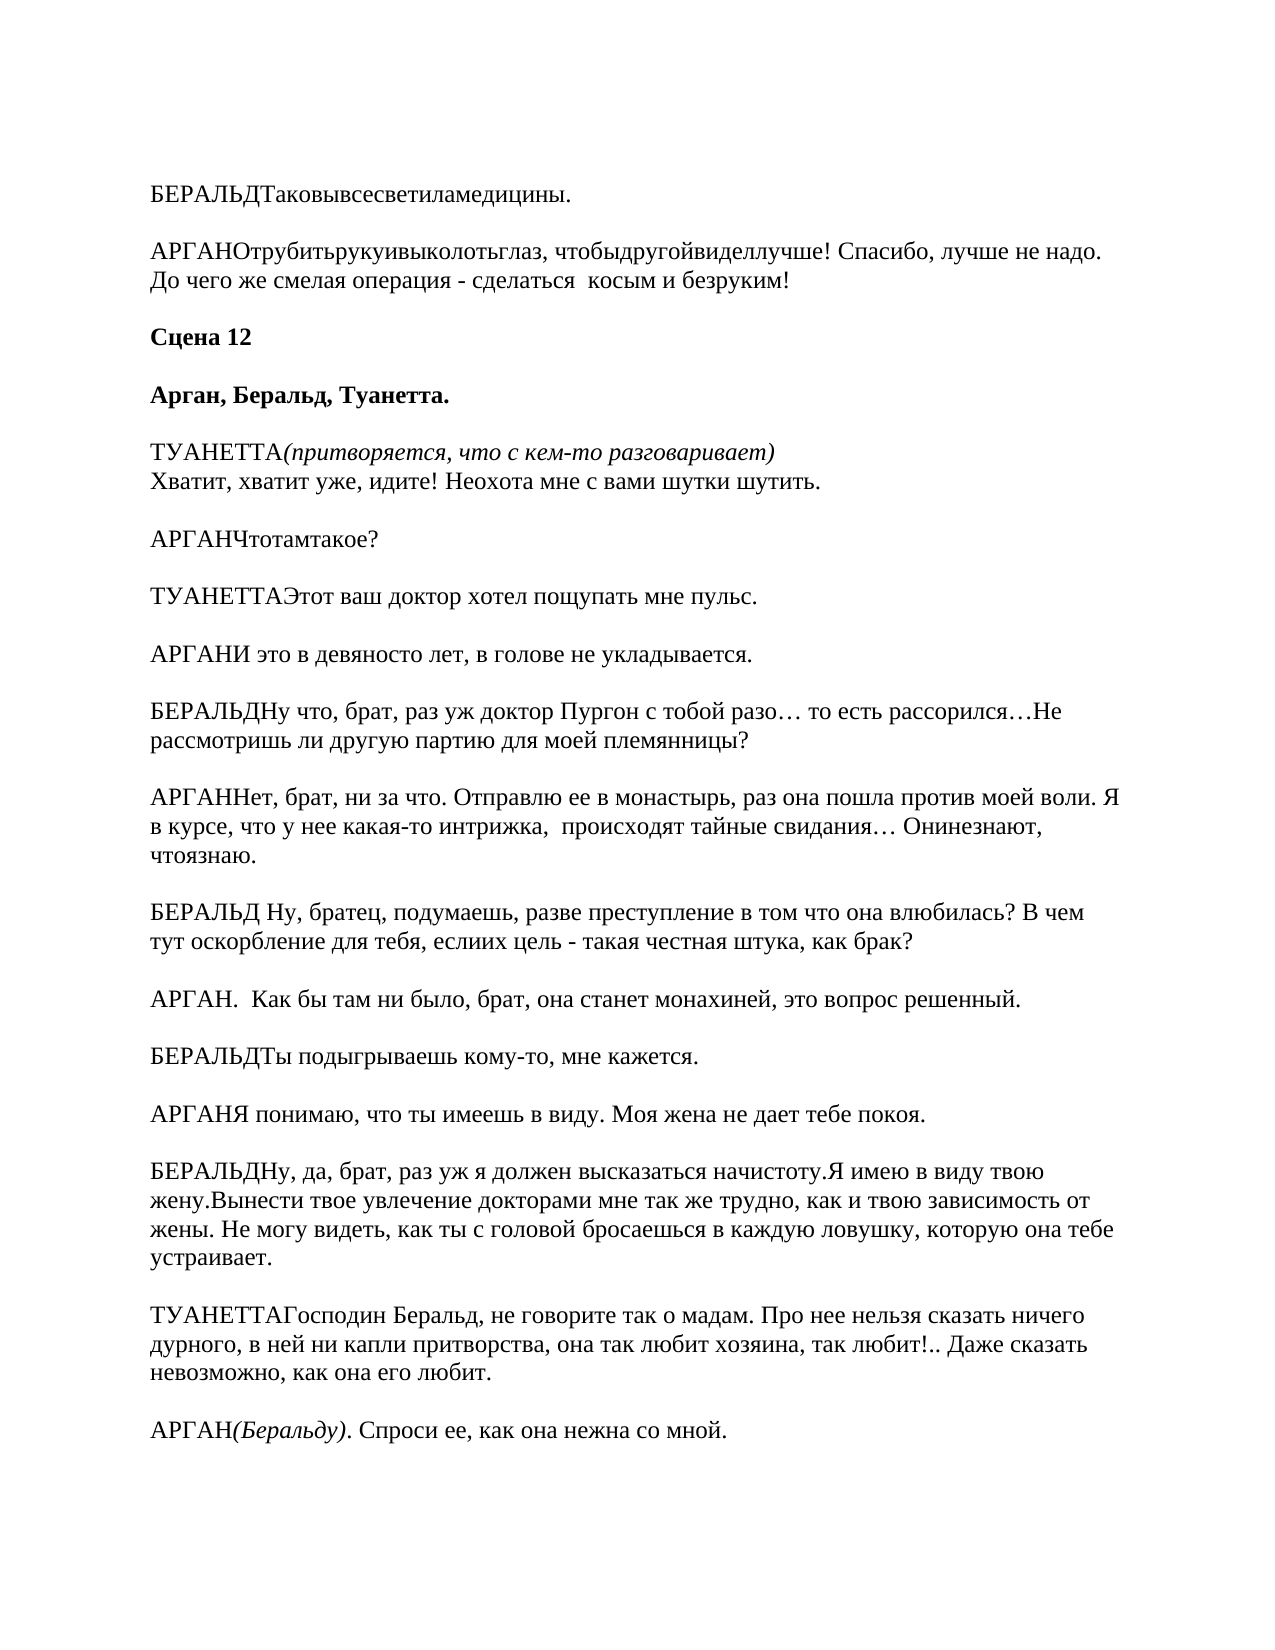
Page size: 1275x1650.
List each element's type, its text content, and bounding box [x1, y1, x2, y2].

text АРГАН. Как бы там ни было, брат, она станет монахиней, это вопрос решенный. [150, 984, 1125, 1012]
text БЕРАЛЬДНу что, брат, раз уж доктор Пургон с тобой разо… то есть рассорился…Не рассмотришь ли другую партию для моей племянницы? [150, 696, 1125, 754]
text АРГАНОтрубитьрукуивыколотьглаз, чтобыдругойвиделлучше! Спасибо, лучше не надо. До чего же смелая операция - сделаться косым и безруким! [150, 236, 1125, 294]
text Арган, Беральд, Туанетта. [150, 380, 1125, 409]
text ТУАНЕТТАГосподин Беральд, не говорите так о мадам. Про нее нельзя сказать ничего дурного, в ней ни капли притворства, она так любит хозяина, так любит!.. Даже сказать невозможно, как она его любит. [150, 1300, 1125, 1386]
text БЕРАЛЬДТаковывсесветиламедицины. [150, 179, 1125, 207]
text БЕРАЛЬДТы подыгрываешь кому-то, мне кажется. [150, 1041, 1125, 1070]
text ТУАНЕТТА(притворяется, что с кем-то разговаривает) [150, 437, 1125, 466]
text АРГАННет, брат, ни за что. Отправлю ее в монастырь, раз она пошла против моей воли. Я в курсе, что у нее какая-то интрижка, происходят тайные свидания… Онинезнают, чтоязнаю. [150, 782, 1125, 869]
text АРГАНЧтотамтакое? [150, 524, 1125, 552]
text АРГАНЯ понимаю, что ты имеешь в виду. Моя жена не дает тебе покоя. [150, 1099, 1125, 1127]
text БЕРАЛЬД Ну, братец, подумаешь, разве преступление в том что она влюбилась? В чем тут оскорбление для тебя, еслиих цель - такая честная штука, как брак? [150, 897, 1125, 955]
text Сцена 12 [150, 322, 1125, 351]
text АРГАНИ это в девяносто лет, в голове не укладывается. [150, 639, 1125, 667]
text Хватит, хватит уже, идите! Неохота мне с вами шутки шутить. [150, 466, 1125, 495]
text АРГАН(Беральду). Спроси ее, как она нежна со мной. [150, 1415, 1125, 1444]
text БЕРАЛЬДНу, да, брат, раз уж я должен высказаться начистоту.Я имею в виду твою жену.Вынести твое увлечение докторами мне так же трудно, как и твою зависимость от жены. Не могу видеть, как ты с головой бросаешься в каждую ловушку, которую она тебе устраивает. [150, 1156, 1125, 1271]
text ТУАНЕТТАЭтот ваш доктор хотел пощупать мне пульс. [150, 581, 1125, 610]
